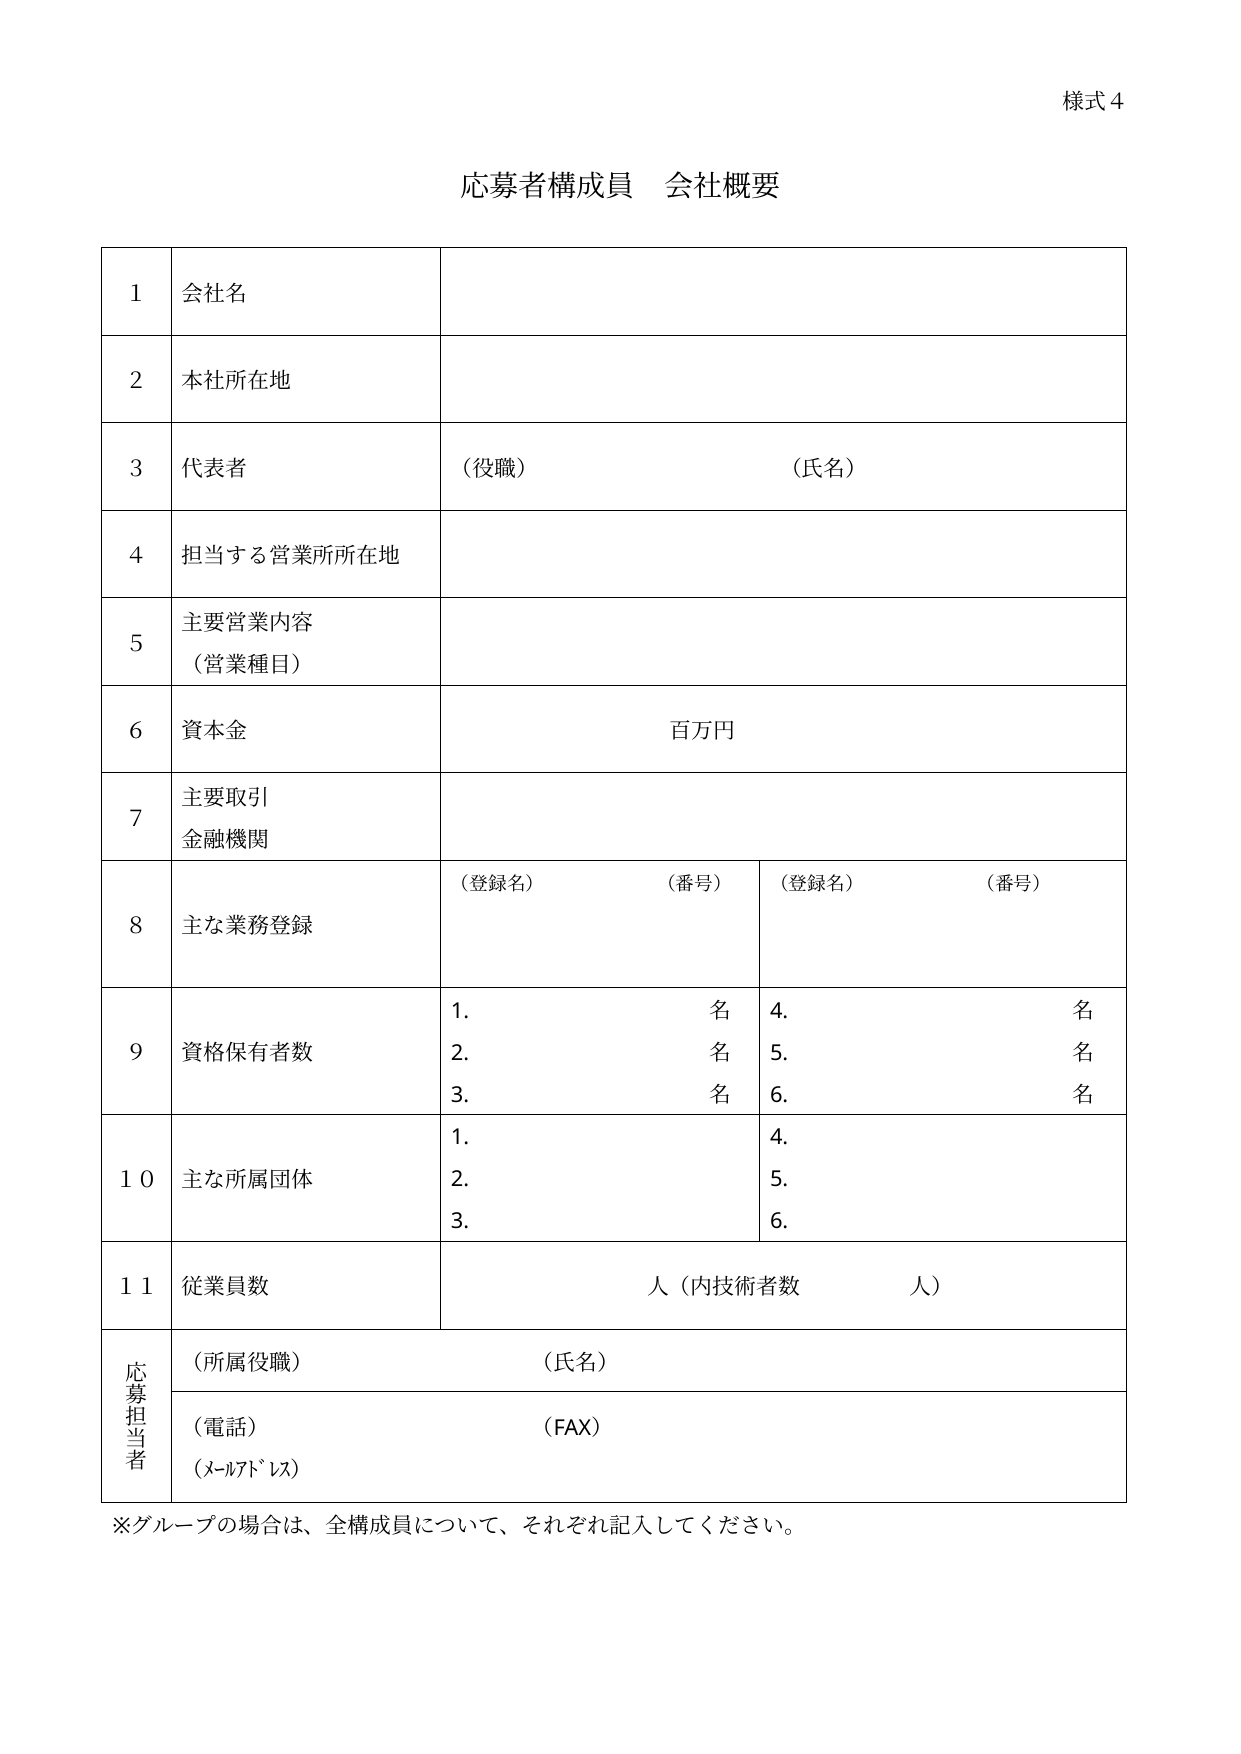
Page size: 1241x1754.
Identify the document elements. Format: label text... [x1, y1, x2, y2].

table_cell ６ [102, 686, 171, 772]
table_cell ５ [102, 598, 171, 685]
table_header １ [102, 248, 171, 335]
table_cell （役職） （氏名） [441, 423, 1126, 510]
table_cell 資格保有者数 [172, 988, 440, 1114]
table_cell [441, 336, 1126, 422]
table_cell ９ [102, 988, 171, 1114]
text 応募者構成員 会社概要 [112, 163, 1128, 205]
table_cell （電話） （FAX） （ﾒｰﾙｱﾄﾞﾚｽ） [172, 1392, 1126, 1502]
table_cell [441, 511, 1126, 597]
table_cell 本社所在地 [172, 336, 440, 422]
table_cell （登録名） （番号） [760, 861, 1126, 987]
table_header [441, 248, 1126, 335]
table_cell 1. 名 2. 名 3. 名 [441, 988, 759, 1114]
table_cell 人（内技術者数 人） [441, 1242, 1126, 1329]
table_cell 4. 名 5. 名 6. 名 [760, 988, 1126, 1114]
table_cell 4. 5. 6. [760, 1115, 1126, 1241]
table_cell 担当する営業所所在地 [172, 511, 440, 597]
table_cell 資本金 [172, 686, 440, 772]
table_cell （登録名） （番号） [441, 861, 759, 987]
text ※グループの場合は、全構成員について、それぞれ記入してください。 [112, 1503, 1128, 1545]
table_cell 主な所属団体 [172, 1115, 440, 1241]
table_cell （所属役職） （氏名） [172, 1330, 1126, 1391]
table_cell １１ [102, 1242, 171, 1329]
table_cell ２ [102, 336, 171, 422]
table_cell ４ [102, 511, 171, 597]
table_cell ８ [102, 861, 171, 987]
table_cell 主要取引 金融機関 [172, 773, 440, 860]
table_cell ３ [102, 423, 171, 510]
table_cell 百万円 [441, 686, 1126, 772]
table_cell 応募担当者 [102, 1330, 171, 1502]
table_cell 代表者 [172, 423, 440, 510]
table_header 会社名 [172, 248, 440, 335]
table_cell [441, 773, 1126, 860]
table_cell １０ [102, 1115, 171, 1241]
table_cell [441, 598, 1126, 685]
table_cell 主要営業内容 （営業種目） [172, 598, 440, 685]
table_cell 従業員数 [172, 1242, 440, 1329]
text 様式４ [112, 79, 1128, 121]
table_cell ７ [102, 773, 171, 860]
table_cell 1. 2. 3. [441, 1115, 759, 1241]
table_cell 主な業務登録 [172, 861, 440, 987]
